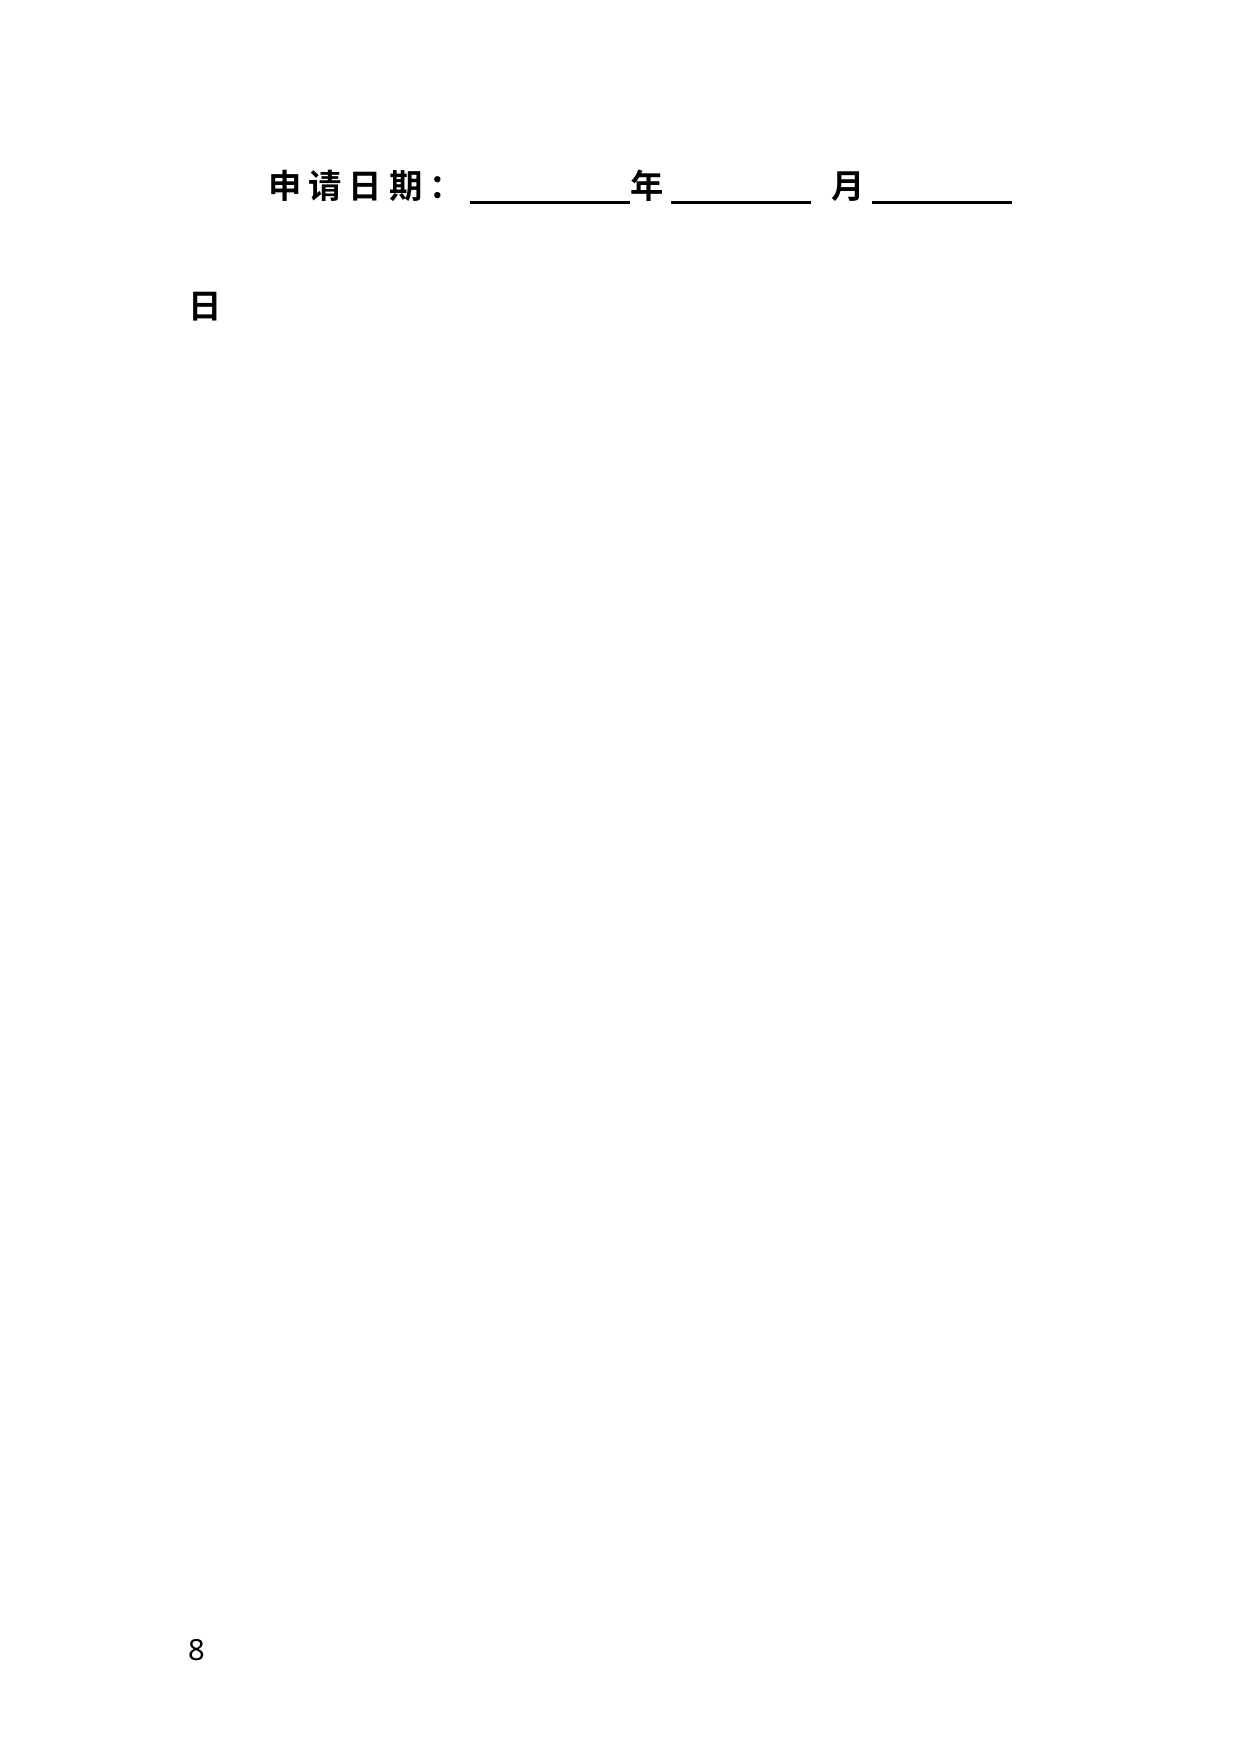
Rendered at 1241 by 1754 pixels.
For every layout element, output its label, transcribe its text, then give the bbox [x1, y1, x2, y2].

text 申请日期： 年 月 日 [188, 154, 1052, 333]
